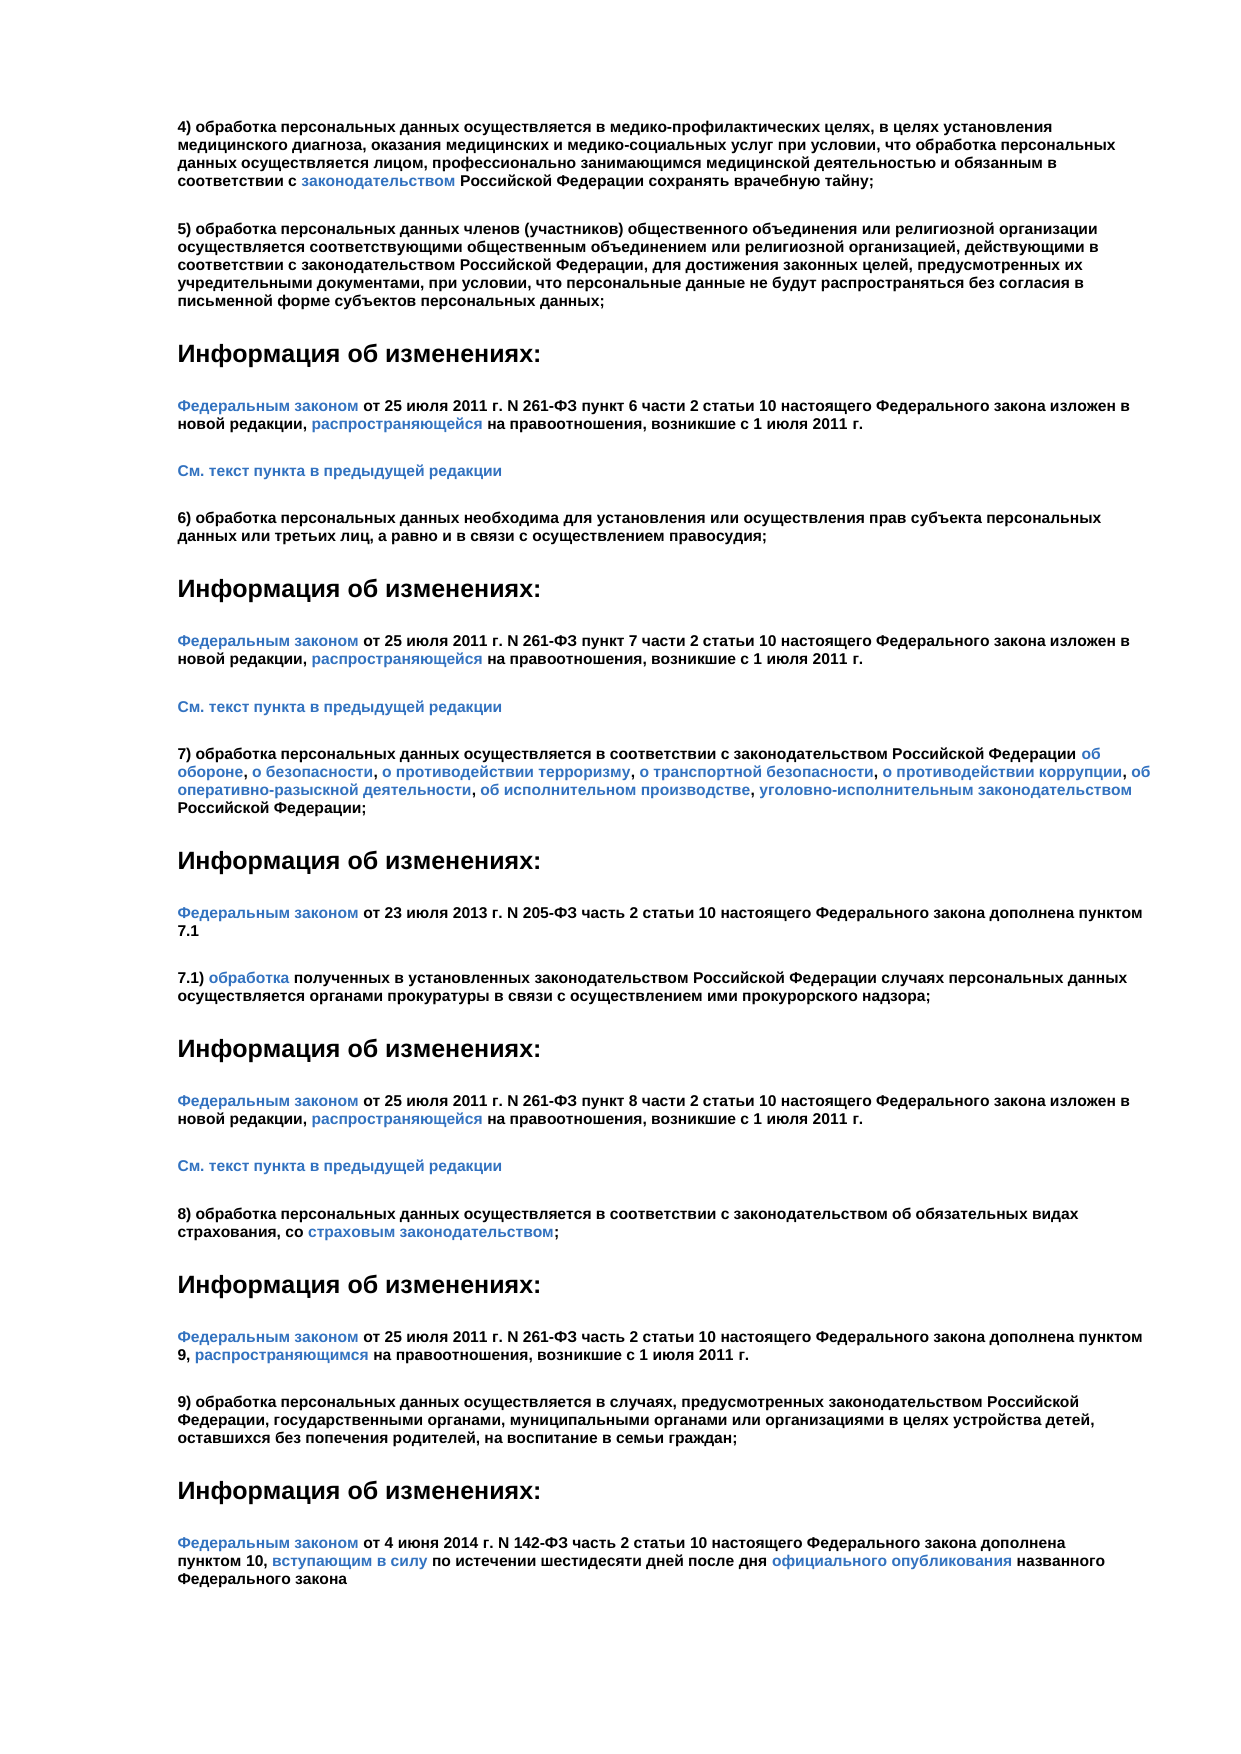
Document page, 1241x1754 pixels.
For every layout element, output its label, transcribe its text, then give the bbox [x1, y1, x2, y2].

text Федеральным законом от 25 июля 2011 г. N 261-ФЗ часть 2 статьи 10 настоящего Федерального закона дополнена пунктом 9, распространяющимся на правоотношения, возникшие с 1 июля 2011 г. [177, 1327, 1152, 1363]
text 8) обработка персональных данных осуществляется в соответствии с законодательством об обязательных видах страхования, со страховым законодательством; [177, 1204, 1152, 1240]
text 7) обработка персональных данных осуществляется в соответствии с законодательством Российской Федерации об обороне, о безопасности, о противодействии терроризму, о транспортной безопасности, о противодействии коррупции, об оперативно-разыскной деятельности, об исполнительном производстве, уголовно-исполнительным законодательством Российской Федерации; [177, 744, 1152, 817]
text Федеральным законом от 25 июля 2011 г. N 261-ФЗ пункт 6 части 2 статьи 10 настоящего Федерального закона изложен в новой редакции, распространяющейся на правоотношения, возникшие с 1 июля 2011 г. [177, 397, 1152, 433]
text См. текст пункта в предыдущей редакции [177, 1157, 1152, 1175]
text 5) обработка персональных данных членов (участников) общественного объединения или религиозной организации осуществляется соответствующими общественным объединением или религиозной организацией, действующими в соответствии с законодательством Российской Федерации, для достижения законных целей, предусмотренных их учредительными документами, при условии, что персональные данные не будут распространяться без согласия в письменной форме субъектов персональных данных; [177, 219, 1152, 309]
text Информация об изменениях: [177, 1476, 1152, 1505]
text Федеральным законом от 4 июня 2014 г. N 142-ФЗ часть 2 статьи 10 настоящего Федерального закона дополнена пунктом 10, вступающим в силу по истечении шестидесяти дней после дня официального опубликования названного Федерального закона [177, 1534, 1152, 1588]
text Информация об изменениях: [177, 846, 1152, 874]
text 7.1) обработка полученных в установленных законодательством Российской Федерации случаях персональных данных осуществляется органами прокуратуры в связи с осуществлением ими прокурорского надзора; [177, 969, 1152, 1005]
text Информация об изменениях: [177, 574, 1152, 603]
text Информация об изменениях: [177, 1269, 1152, 1298]
text См. текст пункта в предыдущей редакции [177, 462, 1152, 480]
text Информация об изменениях: [177, 1034, 1152, 1063]
text Федеральным законом от 25 июля 2011 г. N 261-ФЗ пункт 8 части 2 статьи 10 настоящего Федерального закона изложен в новой редакции, распространяющейся на правоотношения, возникшие с 1 июля 2011 г. [177, 1092, 1152, 1128]
text Федеральным законом от 25 июля 2011 г. N 261-ФЗ пункт 7 части 2 статьи 10 настоящего Федерального закона изложен в новой редакции, распространяющейся на правоотношения, возникшие с 1 июля 2011 г. [177, 632, 1152, 668]
text 6) обработка персональных данных необходима для установления или осуществления прав субъекта персональных данных или третьих лиц, а равно и в связи с осуществлением правосудия; [177, 509, 1152, 545]
text См. текст пункта в предыдущей редакции [177, 697, 1152, 715]
text Информация об изменениях: [177, 339, 1152, 367]
text 4) обработка персональных данных осуществляется в медико-профилактических целях, в целях установления медицинского диагноза, оказания медицинских и медико-социальных услуг при условии, что обработка персональных данных осуществляется лицом, профессионально занимающимся медицинской деятельностью и обязанным в соответствии с законодательством Российской Федерации сохранять врачебную тайну; [177, 118, 1152, 190]
text Федеральным законом от 23 июля 2013 г. N 205-ФЗ часть 2 статьи 10 настоящего Федерального закона дополнена пунктом 7.1 [177, 904, 1152, 940]
text 9) обработка персональных данных осуществляется в случаях, предусмотренных законодательством Российской Федерации, государственными органами, муниципальными органами или организациями в целях устройства детей, оставшихся без попечения родителей, на воспитание в семьи граждан; [177, 1393, 1152, 1447]
